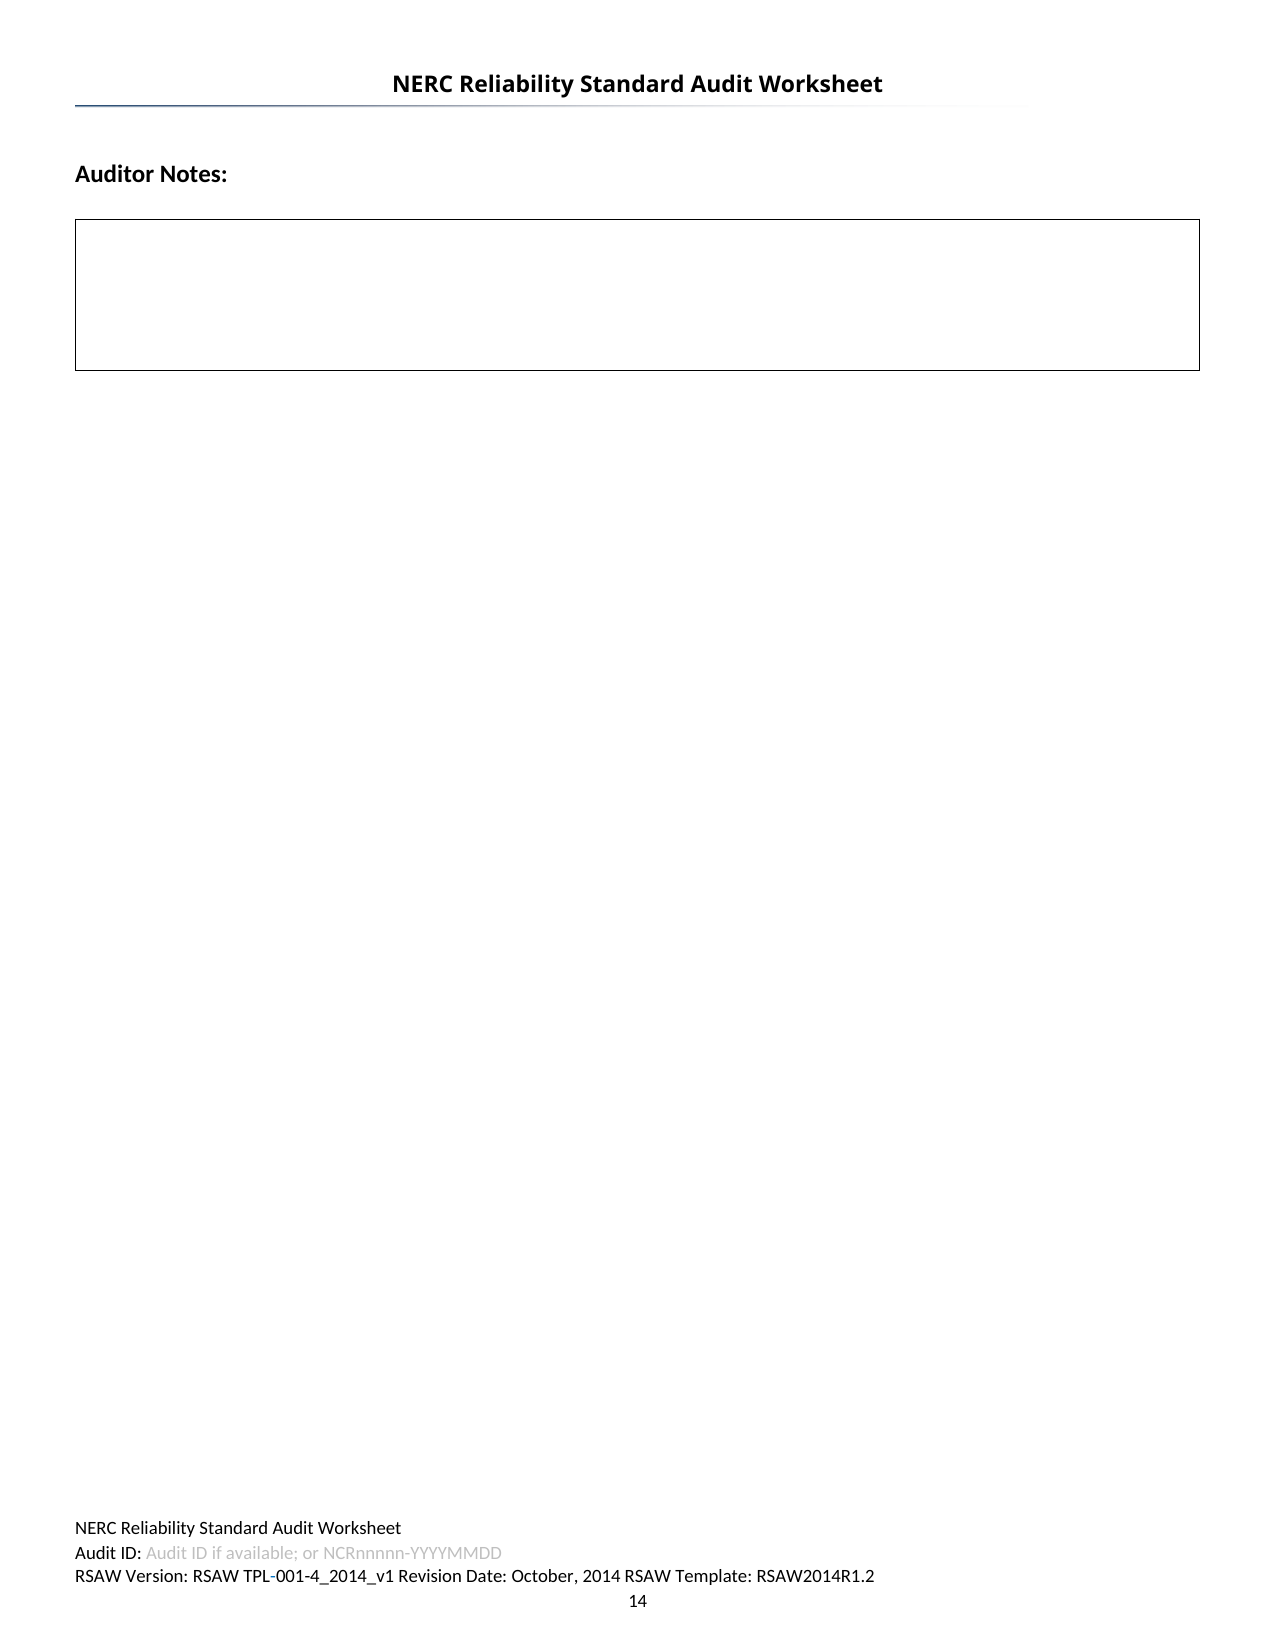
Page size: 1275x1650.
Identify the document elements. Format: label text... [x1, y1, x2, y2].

text Auditor Notes: [75, 160, 1200, 188]
picture [75, 105, 1052, 114]
table_header [76, 220, 1199, 370]
